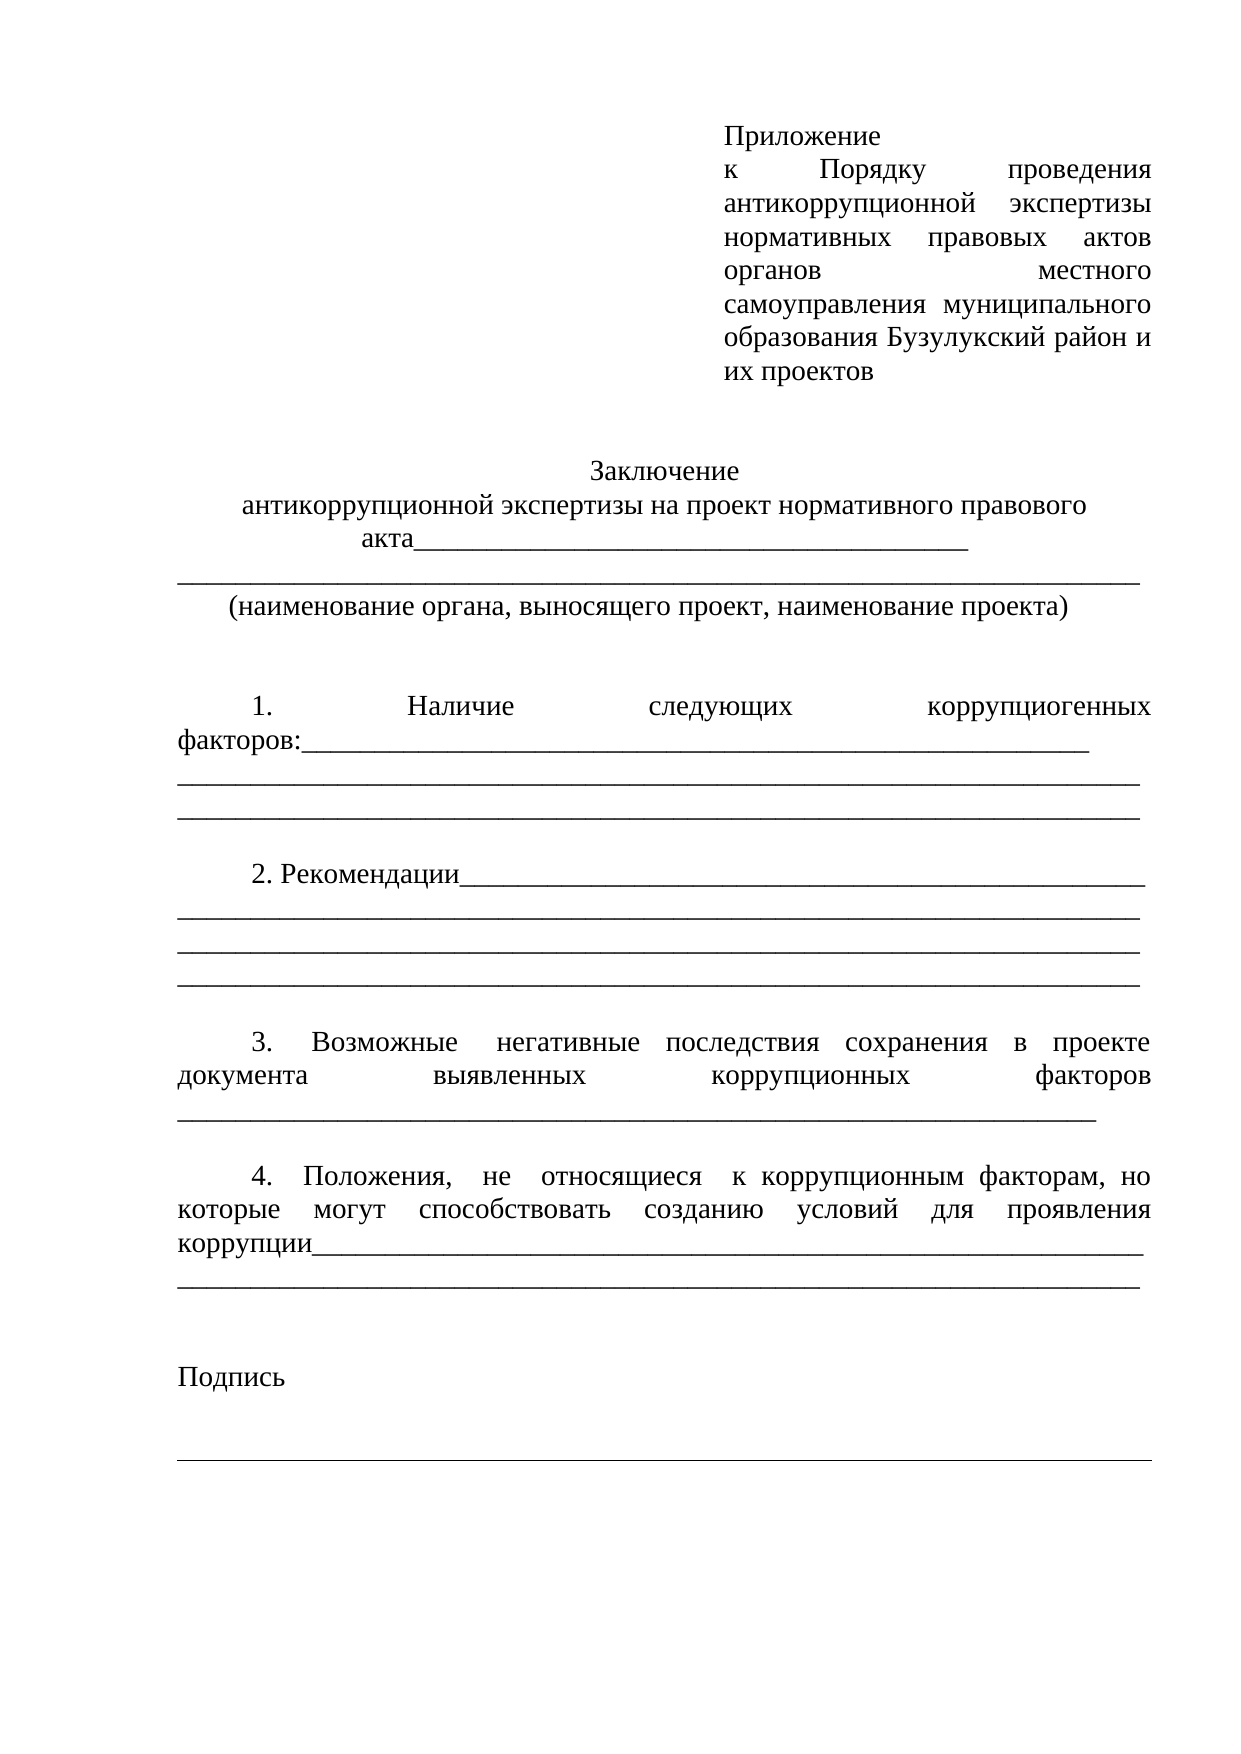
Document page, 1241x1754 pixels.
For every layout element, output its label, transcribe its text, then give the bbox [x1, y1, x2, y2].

text (наименование органа, выносящего проект, наименование проекта) [177, 588, 1152, 621]
text __________________________________________________________________ [177, 554, 1152, 588]
text антикоррупционной экспертизы на проект нормативного правового акта______________________________________ [177, 487, 1152, 554]
text 3. Возможные негативные последствия сохранения в проекте документа выявленных коррупционных факторов _______________________________________________________________ [177, 1024, 1152, 1124]
text __________________________________________________________________ [177, 755, 1152, 789]
text Заключение [177, 453, 1152, 487]
text __________________________________________________________________ [177, 789, 1152, 822]
text к Порядку проведения антикоррупционной экспертизы нормативных правовых актов органов местного самоуправления муниципального образования Бузулукский район и их проектов [723, 152, 1152, 386]
text Подпись [177, 1359, 1152, 1393]
text __________________________________________________________________ [177, 889, 1152, 923]
text Приложение [723, 118, 1152, 152]
text 4. Положения, не относящиеся к коррупционным факторам, но которые могут способствовать созданию условий для проявления коррупции___________________________________________________________________________________________________________________________ [177, 1158, 1152, 1292]
text ____________________________________________________________________________________________________________________________________ [177, 923, 1152, 990]
text 2. Рекомендации_______________________________________________ [177, 856, 1152, 889]
text 1. Наличие следующих коррупциогенных факторов:______________________________________________________ [177, 688, 1152, 755]
